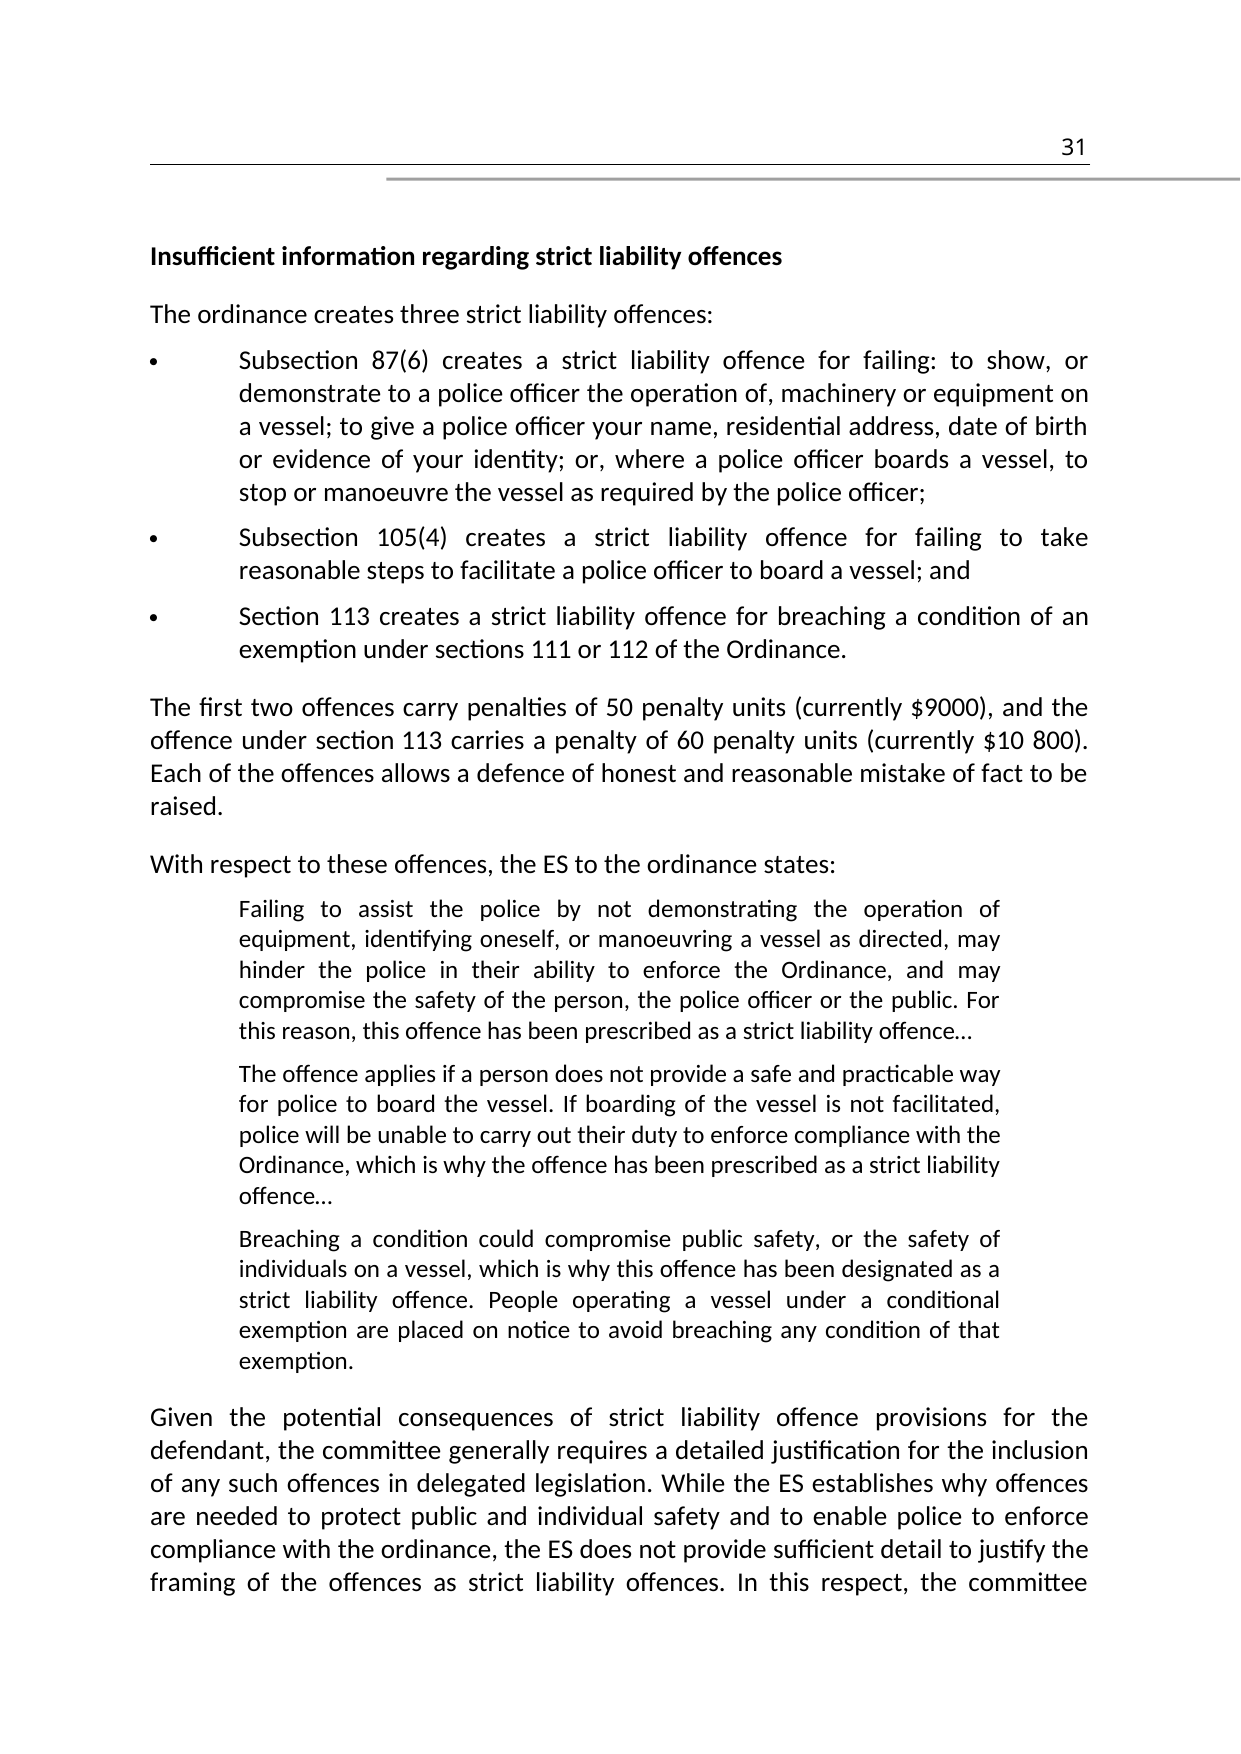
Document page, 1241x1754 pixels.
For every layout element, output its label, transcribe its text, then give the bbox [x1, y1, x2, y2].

text With respect to these offences, the ES to the ordinance states: [150, 847, 1090, 880]
text Insufficient information regarding strict liability offences [150, 239, 1090, 272]
text Subsection 105(4) creates a strict liability offence for failing to take reasonable steps to facilitate a police officer to board a vessel; and [150, 521, 1090, 587]
text The ordinance creates three strict liability offences: [150, 297, 1090, 330]
text Section 113 creates a strict liability offence for breaching a condition of an exemption under sections 111 or 112 of the Ordinance. [150, 599, 1090, 665]
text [150, 1401, 1090, 1599]
text Subsection 87(6) creates a strict liability offence for failing: to show, or demonstrate to a police officer the operation of, machinery or equipment on a vessel; to give a police officer your name, residential address, date of birth or evidence of your identity; or, where a police officer boards a vessel, to stop or manoeuvre the vessel as required by the police officer; [150, 343, 1090, 508]
text Breaching a condition could compromise public safety, or the safety of individuals on a vessel, which is why this offence has been designated as a strict liability offence. People operating a vessel under a conditional exemption are placed on notice to avoid breaching any condition of that exemption. [239, 1223, 1002, 1376]
text Failing to assist the police by not demonstrating the operation of equipment, identifying oneself, or manoeuvring a vessel as directed, may hinder the police in their ability to enforce the Ordinance, and may compromise the safety of the person, the police officer or the public. For this reason, this offence has been prescribed as a strict liability offence… [239, 893, 1002, 1045]
text The first two offences carry penalties of 50 penalty units (currently $9000), and the offence under section 113 carries a penalty of 60 penalty units (currently $10 800). Each of the offences allows a defence of honest and reasonable mistake of fact to be raised. [150, 690, 1090, 822]
text The offence applies if a person does not provide a safe and practicable way for police to board the vessel. If boarding of the vessel is not facilitated, police will be unable to carry out their duty to enforce compliance with the Ordinance, which is why the offence has been prescribed as a strict liability offence… [239, 1058, 1002, 1210]
